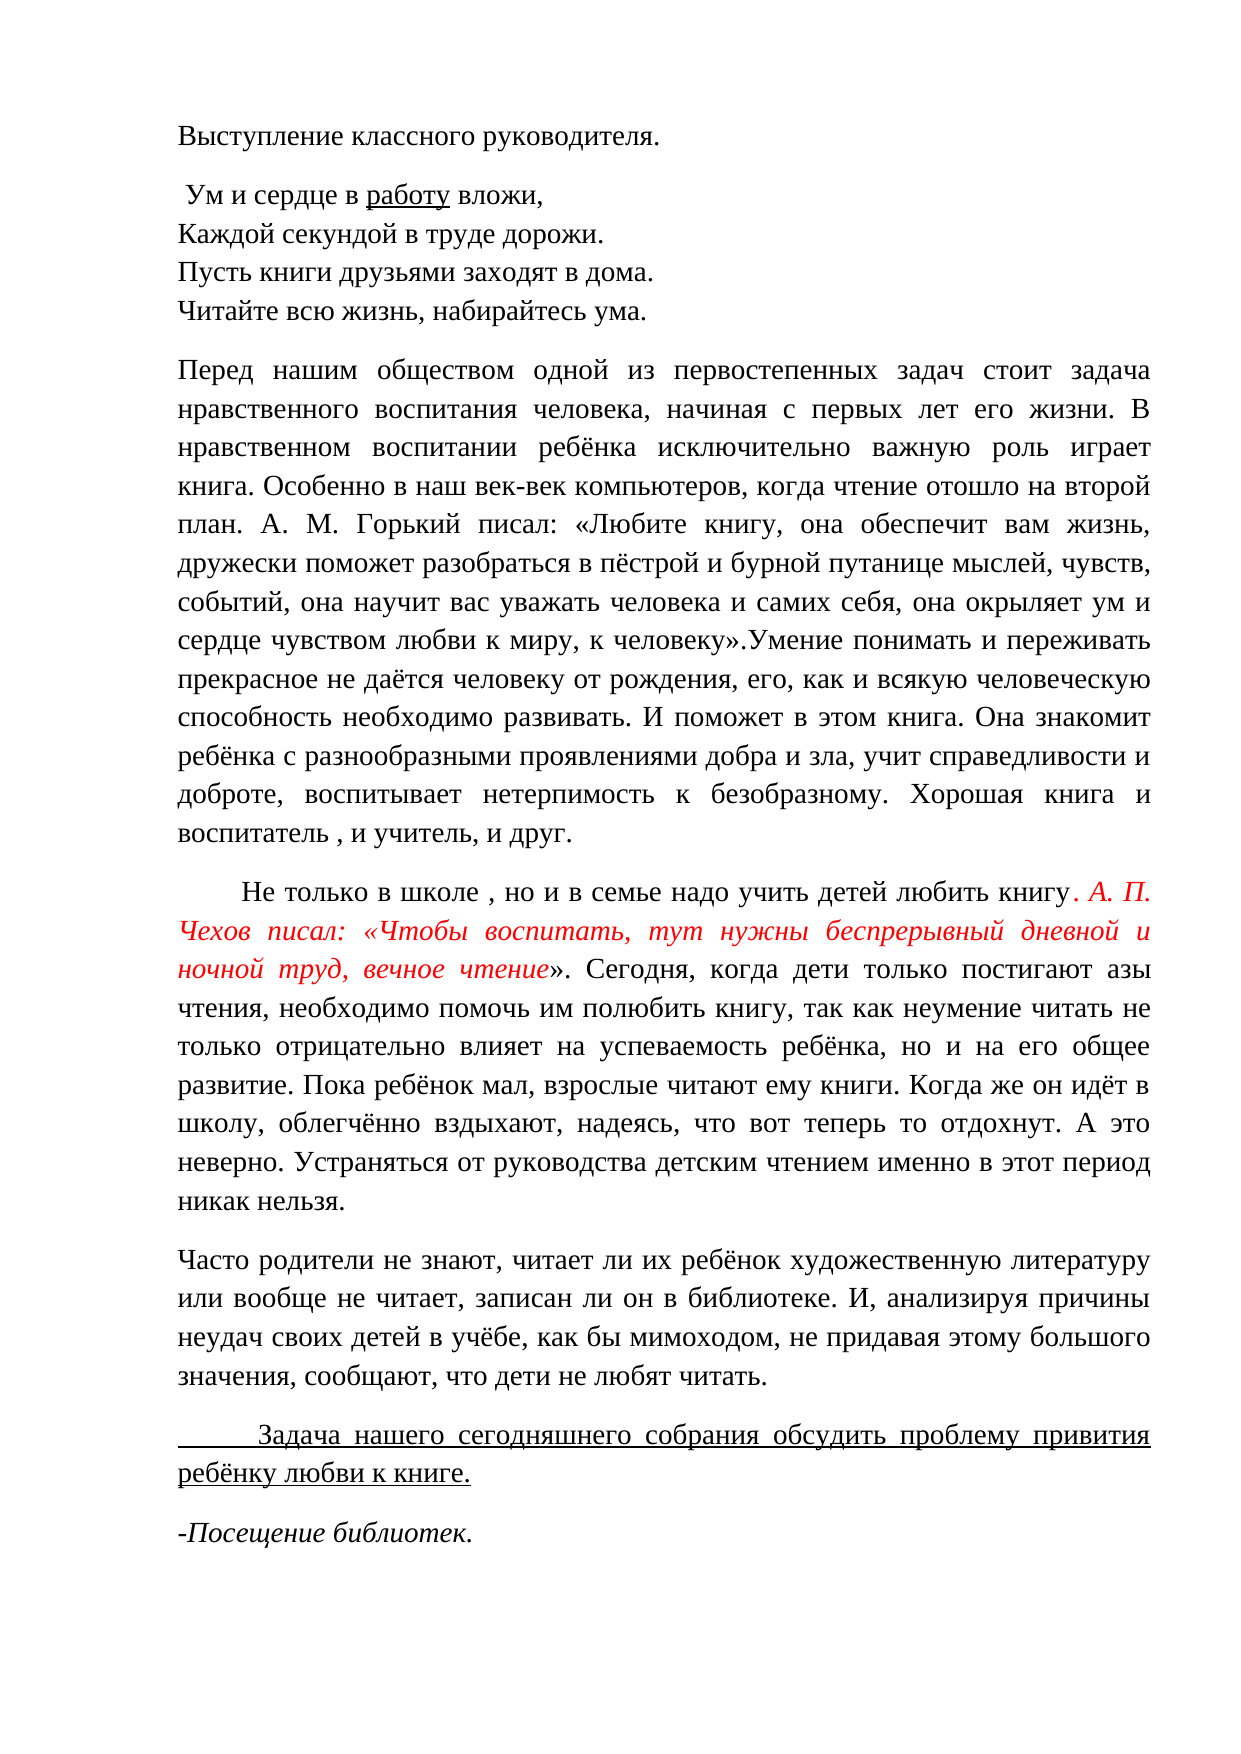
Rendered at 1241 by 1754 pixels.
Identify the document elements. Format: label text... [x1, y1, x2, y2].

text Перед нашим обществом одной из первостепенных задач стоит задача нравственного воспитания человека, начиная с первых лет его жизни. В нравственном воспитании ребёнка исключительно важную роль играет книга. Особенно в наш век-век компьютеров, когда чтение отошло на второй план. А. М. Горький писал: «Любите книгу, она обеспечит вам жизнь, дружески поможет разобраться в пёстрой и бурной путанице мыслей, чувств, событий, она научит вас уважать человека и самих себя, она окрыляет ум и сердце чувством любви к миру, к человеку».Умение понимать и переживать прекрасное не даётся человеку от рождения, его, как и всякую человеческую способность необходимо развивать. И поможет в этом книга. Она знакомит ребёнка с разнообразными проявлениями добра и зла, учит справедливости и доброте, воспитывает нетерпимость к безобразному. Хорошая книга и воспитатель , и учитель, и друг. [177, 352, 1152, 848]
text -Посещение библиотек. [177, 1515, 1152, 1548]
text Не только в школе , но и в семье надо учить детей любить книгу. А. П. Чехов писал: «Чтобы воспитать, тут нужны беспрерывный дневной и ночной труд, вечное чтение». Сегодня, когда дети только постигают азы чтения, необходимо помочь им полюбить книгу, так как неумение читать не только отрицательно влияет на успеваемость ребёнка, но и на его общее развитие. Пока ребёнок мал, взрослые читают ему книги. Когда же он идёт в школу, облегчённо вздыхают, надеясь, что вот теперь то отдохнут. А это неверно. Устраняться от руководства детским чтением именно в этот период никак нельзя. [177, 874, 1152, 1216]
text Ум и сердце в работу вложи, Каждой секундой в труде дорожи. Пусть книги друзьями заходят в дома. Читайте всю жизнь, набирайтесь ума. [177, 177, 1152, 327]
text Задача нашего сегодняшнего собрания обсудить проблему привития ребёнку любви к книге. [177, 1417, 1152, 1489]
text Часто родители не знают, читает ли их ребёнок художественную литературу или вообще не читает, записан ли он в библиотеке. И, анализируя причины неудач своих детей в учёбе, как бы мимоходом, не придавая этому большого значения, сообщают, что дети не любят читать. [177, 1242, 1152, 1391]
text Выступление классного руководителя. [177, 118, 1152, 152]
